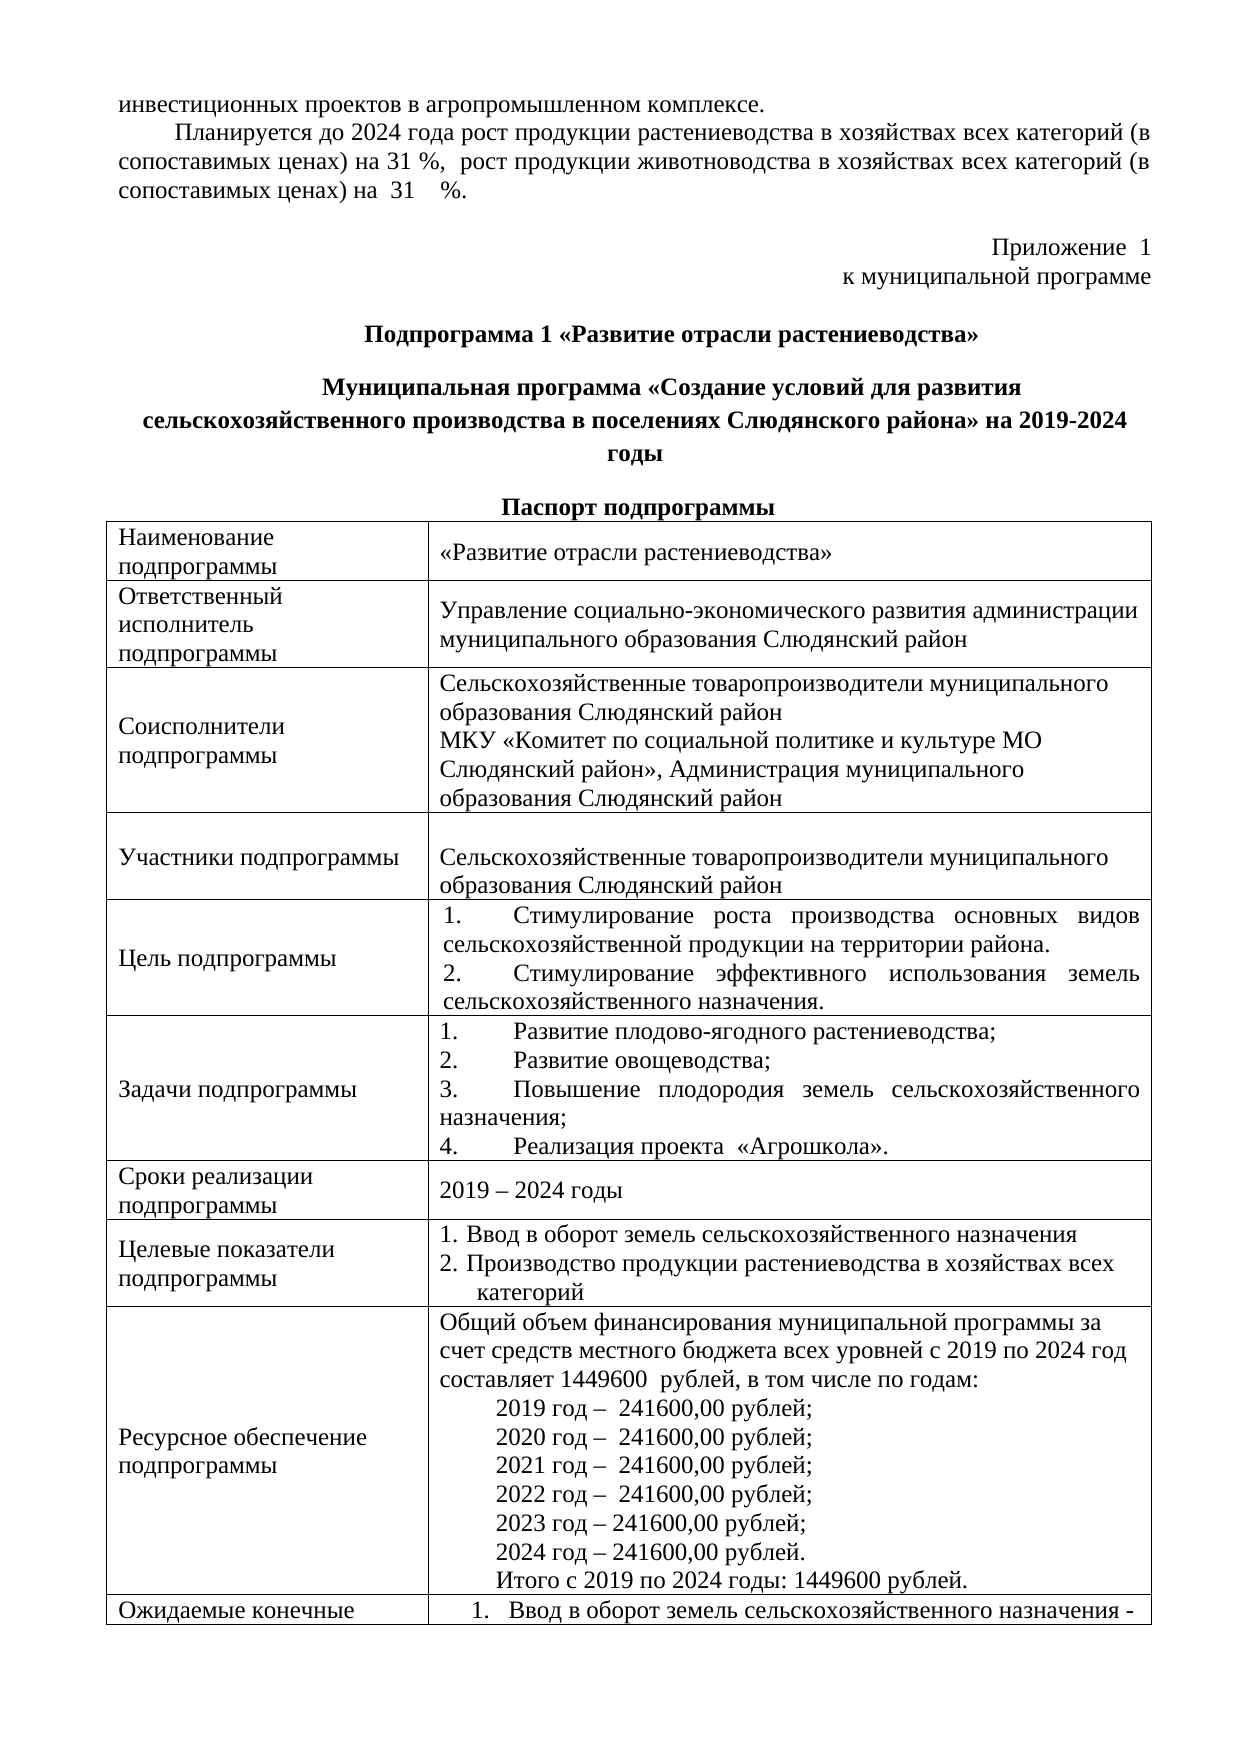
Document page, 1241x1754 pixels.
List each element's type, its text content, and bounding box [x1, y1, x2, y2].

table_cell Управление социально-экономического развития администрации муниципального образования Слюдянский район [429, 581, 1151, 667]
text Приложение 1 [118, 232, 1152, 261]
text Паспорт подпрограммы [118, 492, 1152, 521]
table_cell Участники подпрограммы [107, 813, 428, 899]
table_header «Развитие отрасли растениеводства» [429, 522, 1151, 580]
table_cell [107, 1595, 428, 1624]
table_cell Общий объем финансирования муниципальной программы за счет средств местного бюджета всех уровней с 2019 по 2024 год составляет 1449600 рублей, в том числе по годам: 2019 год – 241600,00 рублей; 2020 год – 241600,00 рублей; 2021 год – 241600,00 рублей; 2022 год – 241600,00 рублей; 2023 год – 241600,00 рублей; 2024 год – 241600,00 рублей. Итого с 2019 по 2024 годы: 1449600 рублей. [429, 1307, 1151, 1594]
table_cell Сроки реализации подпрограммы [107, 1161, 428, 1218]
table_cell Цель подпрограммы [107, 900, 428, 1015]
table_cell 2019 – 2024 годы [429, 1161, 1151, 1218]
text Подпрограмма 1 «Развитие отрасли растениеводства» [118, 319, 1152, 347]
table_cell Соисполнители подпрограммы [107, 668, 428, 812]
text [118, 89, 1152, 117]
table_cell Ввод в оборот земель сельскохозяйственного назначения Производство продукции растениеводства в хозяйствах всех категорий [429, 1220, 1151, 1306]
table_cell Ресурсное обеспечение подпрограммы [107, 1307, 428, 1594]
table_cell Задачи подпрограммы [107, 1016, 428, 1160]
table_cell Ответственный исполнитель подпрограммы [107, 581, 428, 667]
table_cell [429, 1595, 1151, 1624]
table_cell Сельскохозяйственные товаропроизводители муниципального образования Слюдянский район МКУ «Комитет по социальной политике и культуре МО Слюдянский район», Администрация муниципального образования Слюдянский район [429, 668, 1151, 812]
text Планируется до 2024 года рост продукции растениеводства в хозяйствах всех категорий (в сопоставимых ценах) на 31 %, рост продукции животноводства в хозяйствах всех категорий (в сопоставимых ценах) на 31 %. [118, 117, 1152, 204]
table_cell Сельскохозяйственные товаропроизводители муниципального образования Слюдянский район [429, 813, 1151, 899]
text Муниципальная программа «Создание условий для развития сельскохозяйственного производства в поселениях Слюдянского района» на 2019-2024 годы [118, 372, 1152, 467]
table_cell Стимулирование роста производства основных видов сельскохозяйственной продукции на территории района. Стимулирование эффективного использования земель сельскохозяйственного назначения. [429, 900, 1151, 1015]
text к муниципальной программе [118, 261, 1152, 290]
table_cell Целевые показатели подпрограммы [107, 1220, 428, 1306]
table_cell Развитие плодово-ягодного растениеводства; Развитие овощеводства; Повышение плодородия земель сельскохозяйственного назначения; Реализация проекта «Агрошкола». [429, 1016, 1151, 1160]
table_header Наименование подпрограммы [107, 522, 428, 580]
